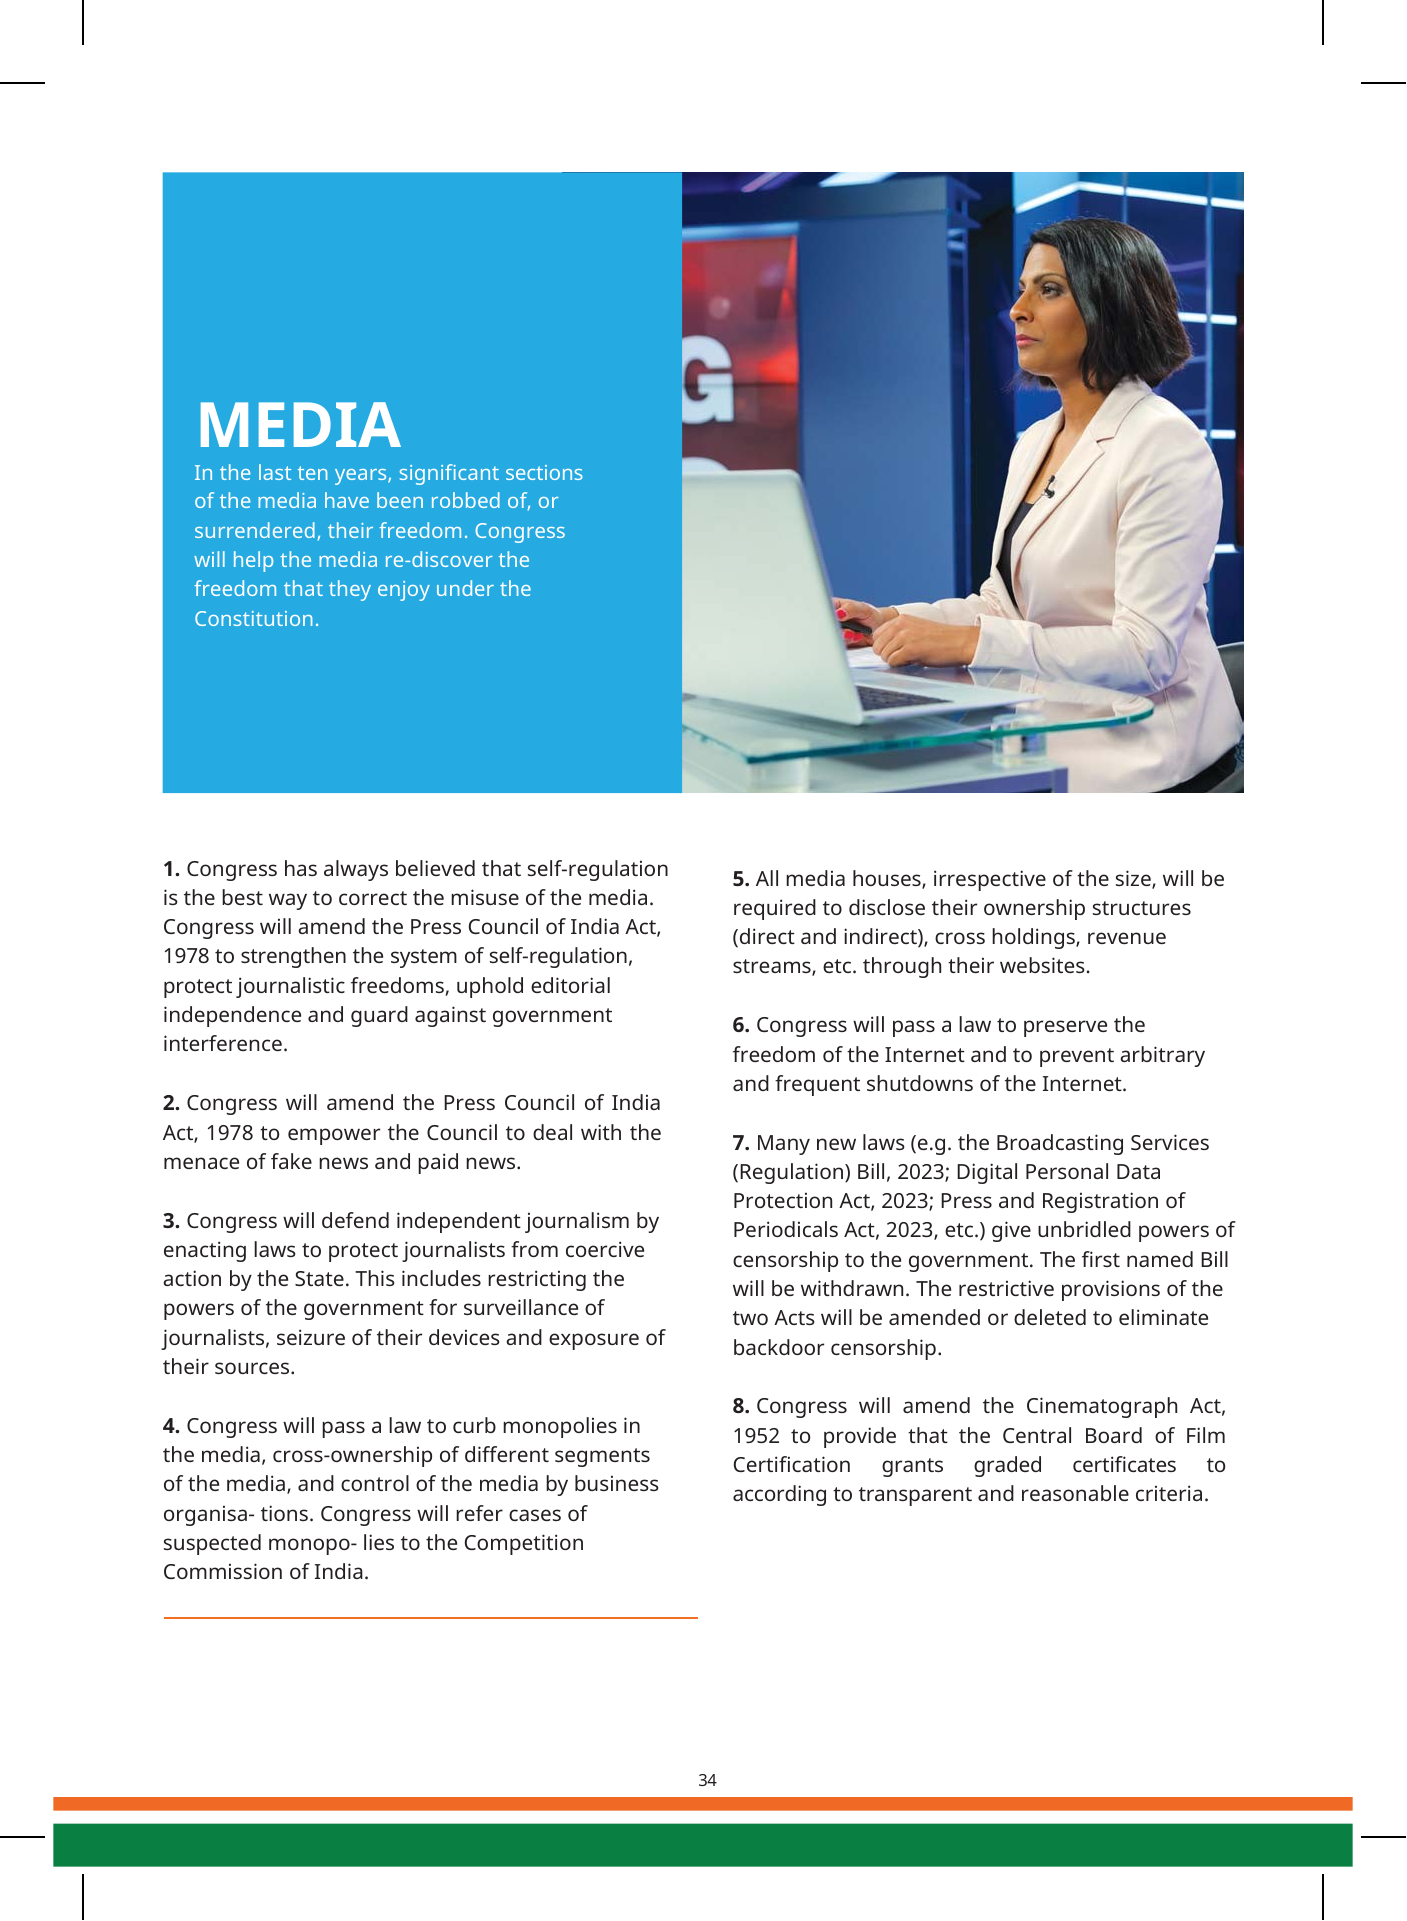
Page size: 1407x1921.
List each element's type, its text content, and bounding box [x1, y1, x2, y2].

list Congress will amend the Press Council of India Act, 1978 to empower the Council to deal with the menace of fake news and paid news. [163, 1088, 662, 1175]
picture [683, 172, 1244, 793]
list Congress will pass a law to curb monopolies in the media, cross-ownership of different segments of the media, and control of the media by business organisa- tions. Congress will refer cases of suspected monopo- lies to the Competition Commission of India. [163, 1411, 665, 1586]
list Congress will pass a law to preserve the freedom of the Internet and to prevent arbitrary and frequent shutdowns of the Internet. [732, 1010, 1234, 1097]
list Congress has always believed that self-regulation is the best way to correct the misuse of the media. Congress will amend the Press Council of India Act, 1978 to strengthen the system of self-regulation, protect journalistic freedoms, uphold editorial independence and guard against government interference. [163, 854, 682, 1058]
list Congress will amend the Cinematograph Act, 1952 to provide that the Central Board of Film Certification grants graded certificates to according to transparent and reasonable criteria. [732, 1392, 1227, 1508]
list Congress will defend independent journalism by enacting laws to protect journalists from coercive action by the State. This includes restricting the powers of the government for surveillance of journalists, seizure of their devices and exposure of their sources. [163, 1206, 682, 1381]
list All media houses, irrespective of the size, will be required to disclose their ownership structures (direct and indirect), cross holdings, revenue streams, etc. through their websites. [732, 864, 1227, 980]
list Many new laws (e.g. the Broadcasting Services (Regulation) Bill, 2023; Digital Personal Data Protection Act, 2023; Press and Registration of Periodicals Act, 2023, etc.) give unbridled powers of censorship to the government. The first named Bill will be withdrawn. The restrictive provisions of the two Acts will be amended or deleted to eliminate backdoor censorship. [732, 1128, 1243, 1361]
